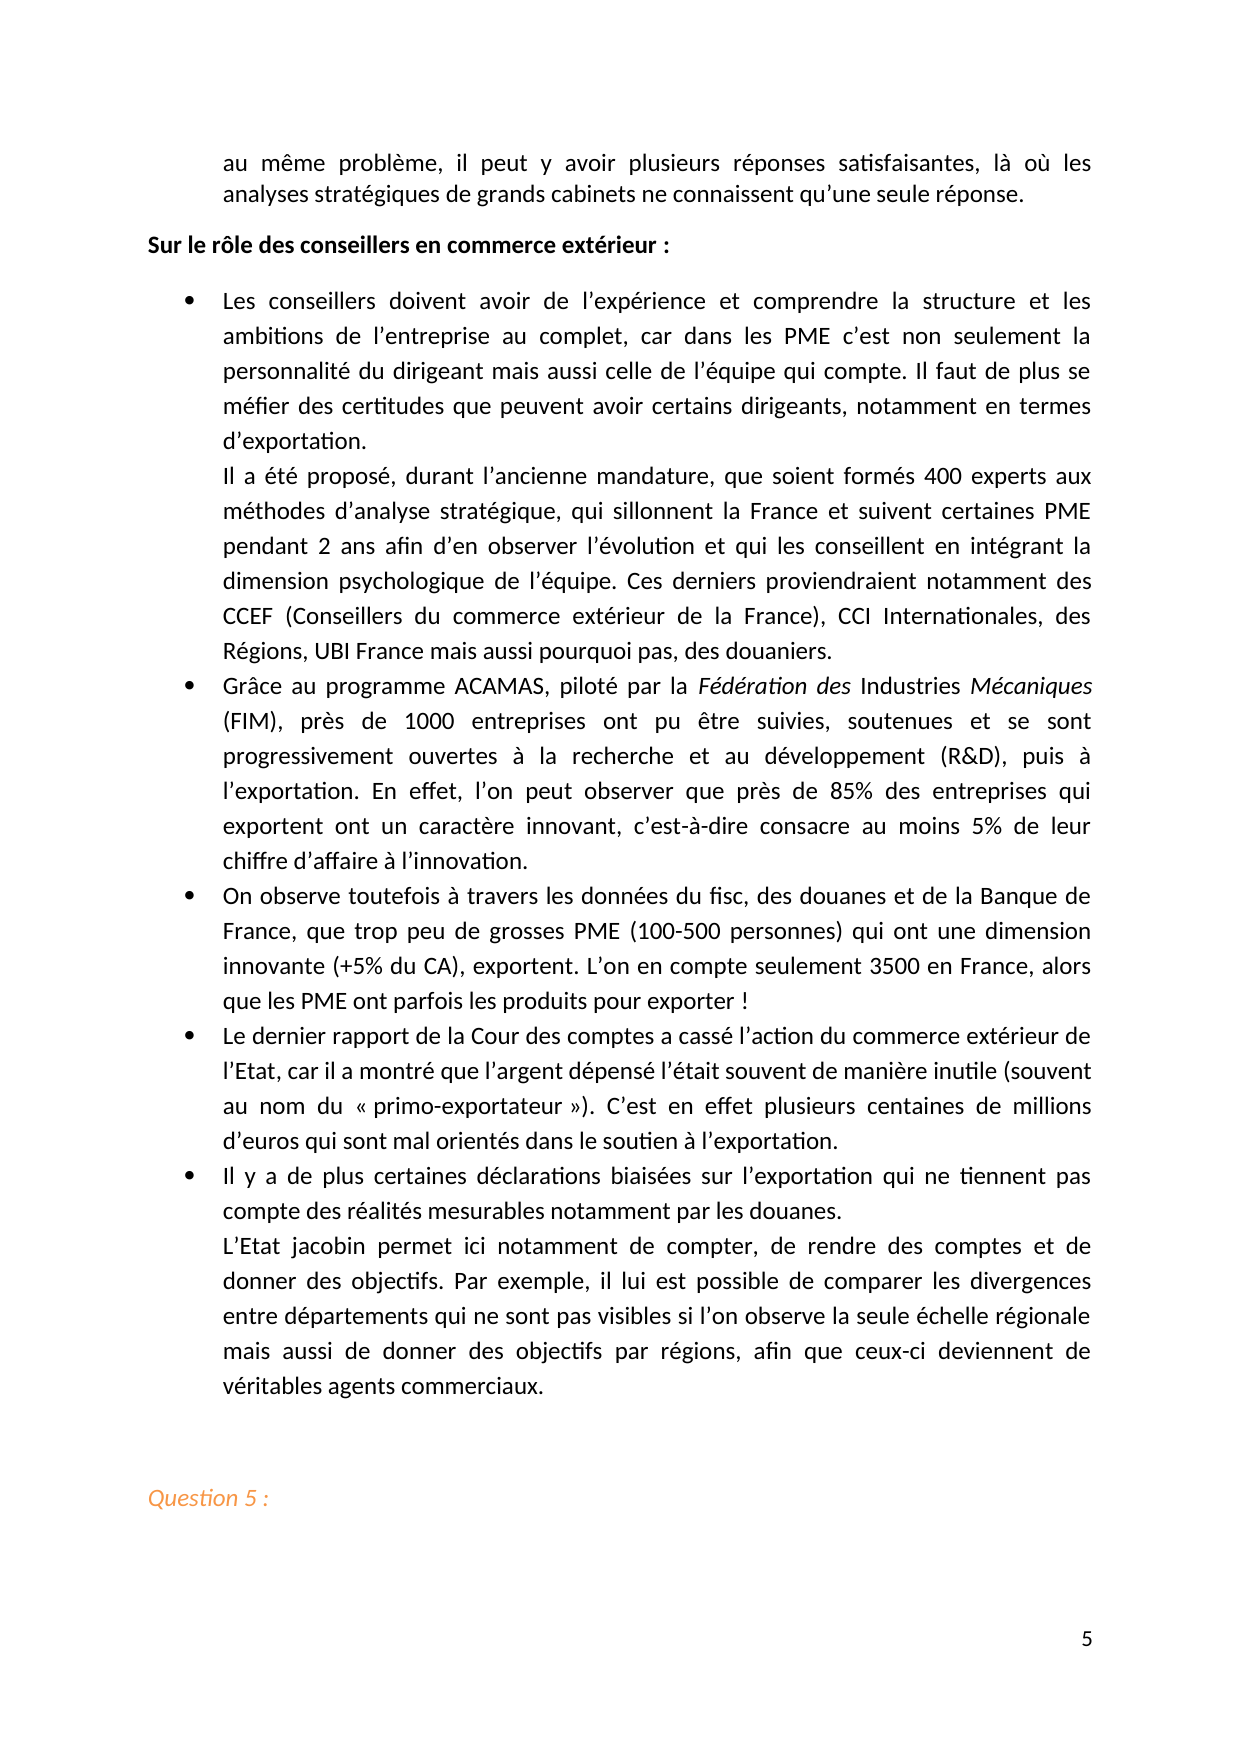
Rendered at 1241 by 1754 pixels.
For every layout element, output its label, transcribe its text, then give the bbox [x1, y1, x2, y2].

text Question 5 : [148, 1482, 1093, 1512]
list Grâce au programme ACAMAS, piloté par la Fédération des Industries Mécaniques (FIM), près de 1000 entreprises ont pu être suivies, soutenues et se sont progressivement ouvertes à la recherche et au développement (R&D), puis à l’exportation. En effet, l’on peut observer que près de 85% des entreprises qui exportent ont un caractère innovant, c’est-à-dire consacre au moins 5% de leur chiffre d’affaire à l’innovation. [185, 670, 1093, 876]
list Il a été proposé, durant l’ancienne mandature, que soient formés 400 experts aux méthodes d’analyse stratégique, qui sillonnent la France et suivent certaines PME pendant 2 ans afin d’en observer l’évolution et qui les conseillent en intégrant la dimension psychologique de l’équipe. Ces derniers proviendraient notamment des CCEF (Conseillers du commerce extérieur de la France), CCI Internationales, des Régions, UBI France mais aussi pourquoi pas, des douaniers. [223, 460, 1093, 666]
list Il y a de plus certaines déclarations biaisées sur l’exportation qui ne tiennent pas compte des réalités mesurables notamment par les douanes. [185, 1160, 1093, 1226]
list On observe toutefois à travers les données du fisc, des douanes et de la Banque de France, que trop peu de grosses PME (100-500 personnes) qui ont une dimension innovante (+5% du CA), exportent. L’on en compte seulement 3500 en France, alors que les PME ont parfois les produits pour exporter ! [185, 880, 1093, 1016]
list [185, 148, 1093, 209]
text Sur le rôle des conseillers en commerce extérieur : [148, 229, 1093, 260]
list Le dernier rapport de la Cour des comptes a cassé l’action du commerce extérieur de l’Etat, car il a montré que l’argent dépensé l’était souvent de manière inutile (souvent au nom du « primo-exportateur »). C’est en effet plusieurs centaines de millions d’euros qui sont mal orientés dans le soutien à l’exportation. [185, 1020, 1093, 1156]
list L’Etat jacobin permet ici notamment de compter, de rendre des comptes et de donner des objectifs. Par exemple, il lui est possible de comparer les divergences entre départements qui ne sont pas visibles si l’on observe la seule échelle régionale mais aussi de donner des objectifs par régions, afin que ceux-ci deviennent de véritables agents commerciaux. [223, 1230, 1093, 1401]
list Les conseillers doivent avoir de l’expérience et comprendre la structure et les ambitions de l’entreprise au complet, car dans les PME c’est non seulement la personnalité du dirigeant mais aussi celle de l’équipe qui compte. Il faut de plus se méfier des certitudes que peuvent avoir certains dirigeants, notamment en termes d’exportation. [185, 285, 1093, 456]
